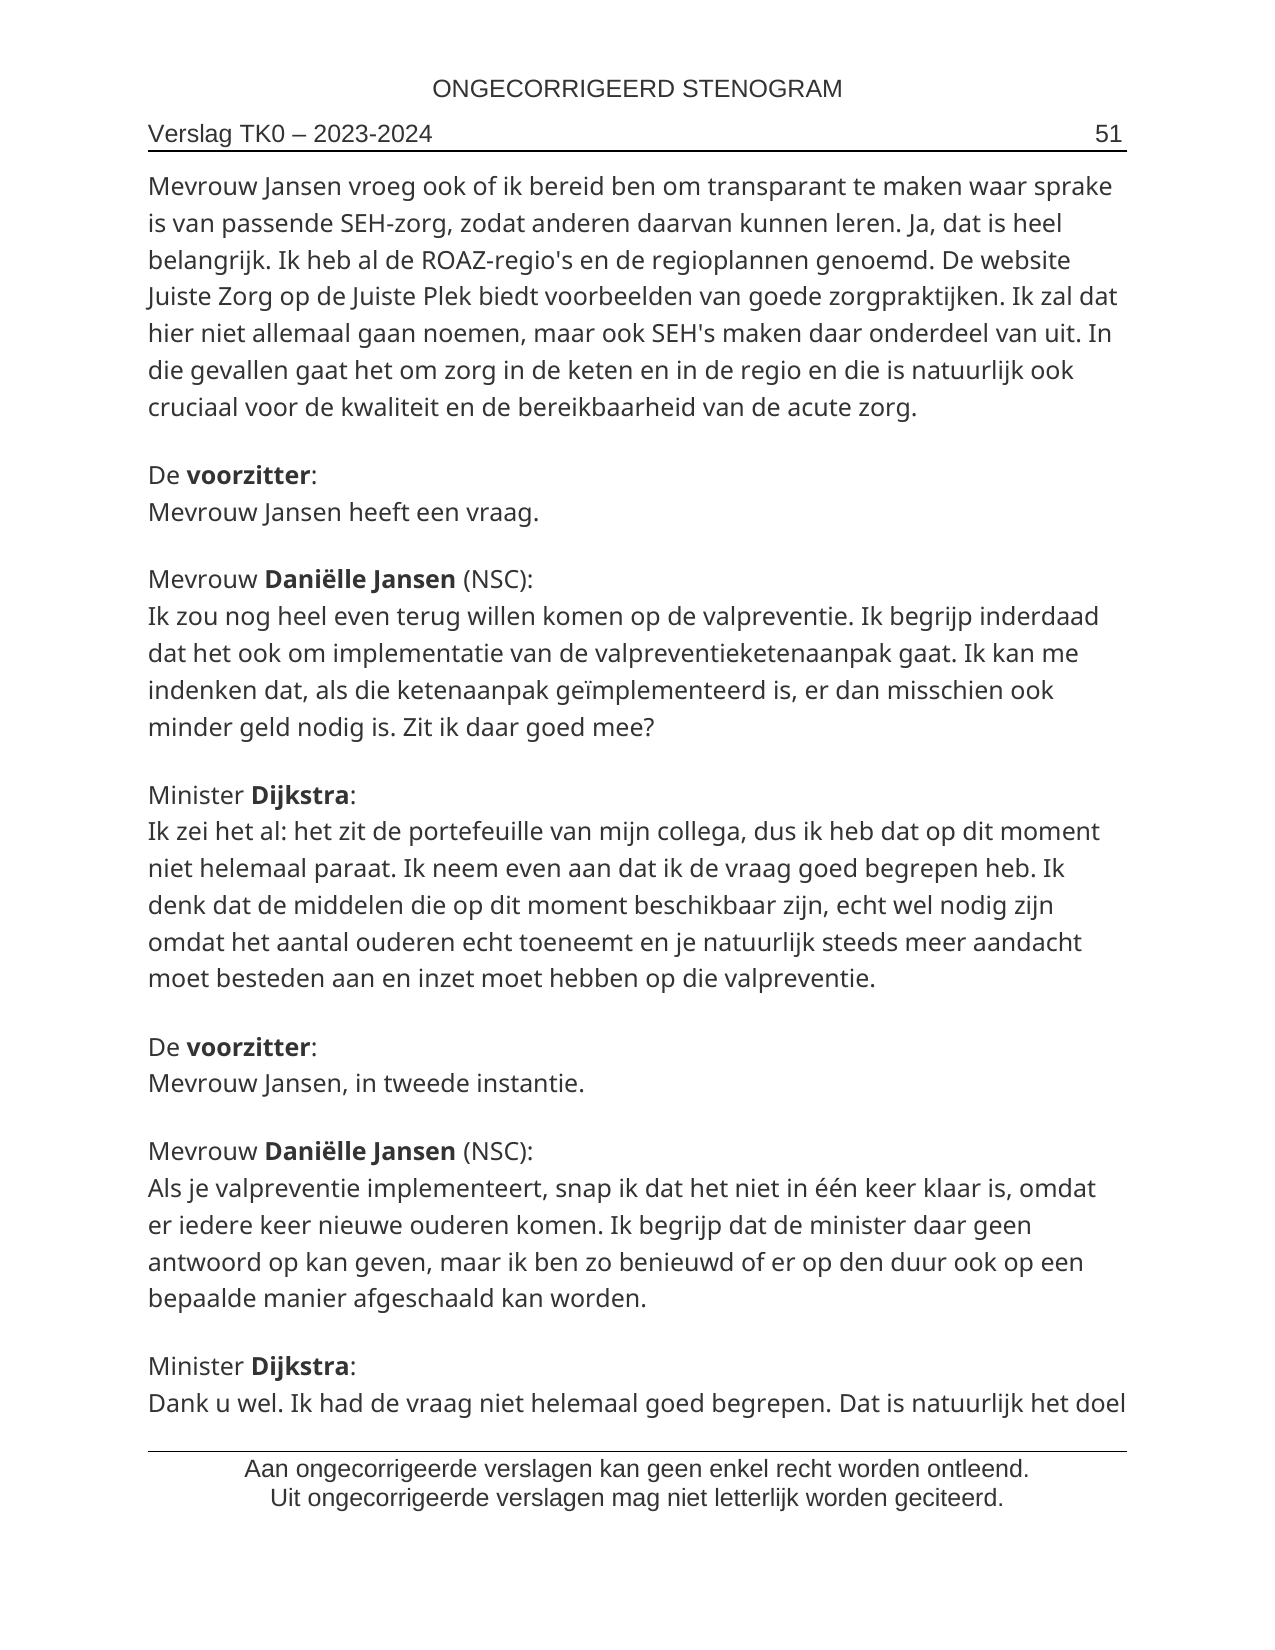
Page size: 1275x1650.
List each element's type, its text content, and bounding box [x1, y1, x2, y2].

text Mevrouw Jansen vroeg ook of ik bereid ben om transparant te maken waar sprake is van passende SEH-zorg, zodat anderen daarvan kunnen leren. Ja, dat is heel belangrijk. Ik heb al de ROAZ-regio's en de regioplannen genoemd. De website Juiste Zorg op de Juiste Plek biedt voorbeelden van goede zorgpraktijken. Ik zal dat hier niet allemaal gaan noemen, maar ook SEH's maken daar onderdeel van uit. In die gevallen gaat het om zorg in de keten en in de regio en die is natuurlijk ook cruciaal voor de kwaliteit en de bereikbaarheid van de acute zorg. [148, 169, 1127, 423]
text Mevrouw Daniëlle Jansen (NSC): Ik zou nog heel even terug willen komen op de valpreventie. Ik begrijp inderdaad dat het ook om implementatie van de valpreventieketenaanpak gaat. Ik kan me indenken dat, als die ketenaanpak geïmplementeerd is, er dan misschien ook minder geld nodig is. Zit ik daar goed mee? [148, 562, 1127, 743]
text Mevrouw Daniëlle Jansen (NSC): Als je valpreventie implementeert, snap ik dat het niet in één keer klaar is, omdat er iedere keer nieuwe ouderen komen. Ik begrijp dat de minister daar geen antwoord op kan geven, maar ik ben zo benieuwd of er op den duur ook op een bepaalde manier afgeschaald kan worden. [148, 1134, 1127, 1315]
text De voorzitter: Mevrouw Jansen, in tweede instantie. [148, 1029, 1127, 1100]
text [148, 1349, 1127, 1420]
text De voorzitter: Mevrouw Jansen heeft een vraag. [148, 457, 1127, 528]
text Minister Dijkstra: Ik zei het al: het zit de portefeuille van mijn collega, dus ik heb dat op dit moment niet helemaal paraat. Ik neem even aan dat ik de vraag goed begrepen heb. Ik denk dat de middelen die op dit moment beschikbaar zijn, echt wel nodig zijn omdat het aantal ouderen echt toeneemt en je natuurlijk steeds meer aandacht moet besteden aan en inzet moet hebben op die valpreventie. [148, 777, 1127, 995]
